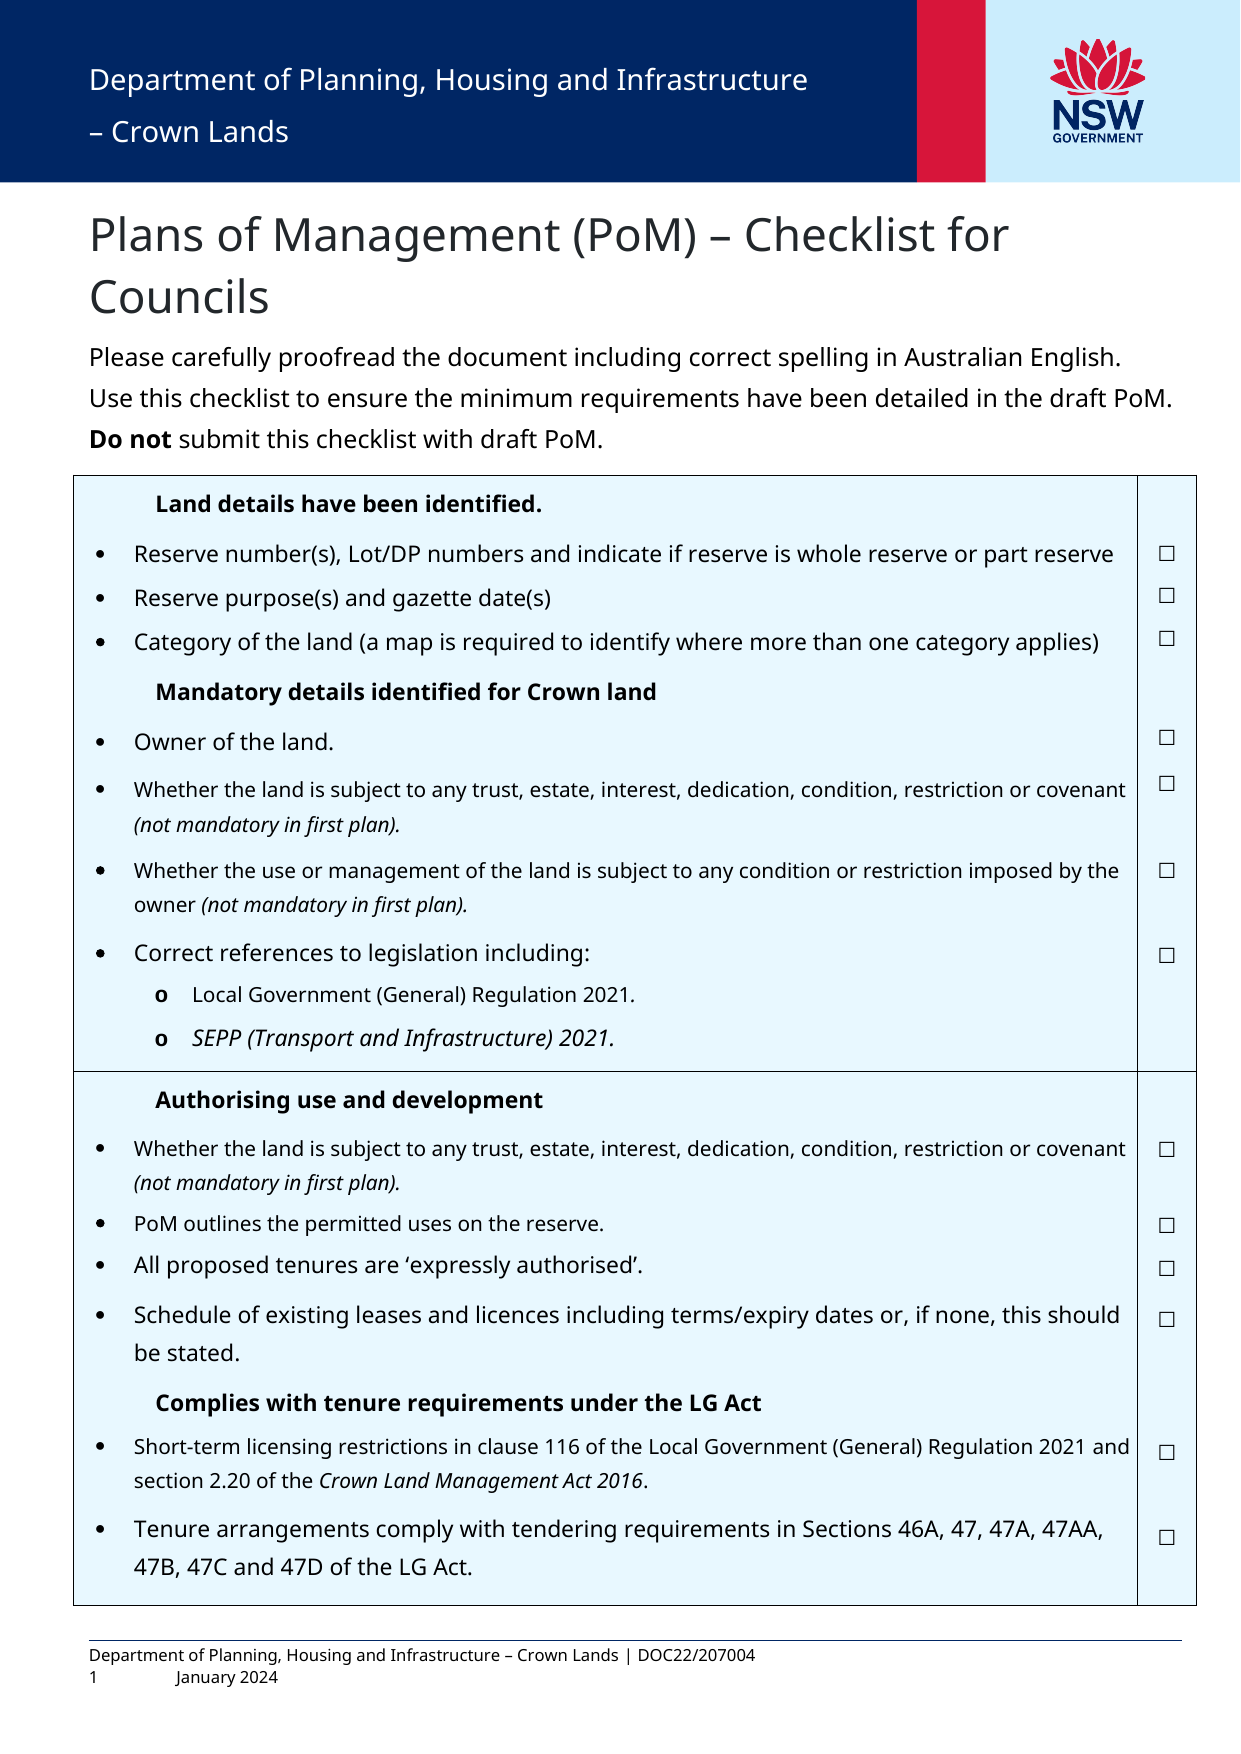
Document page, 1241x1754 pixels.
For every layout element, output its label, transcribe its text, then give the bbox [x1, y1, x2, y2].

table_cell [1138, 1072, 1196, 1605]
picture [1050, 39, 1146, 143]
table_header Land details have been identified. Reserve number(s), Lot/DP numbers and indicate if reserve is whole reserve or part reserve Reserve purpose(s) and gazette date(s) Category of the land (a map is required to identify where more than one category applies) Mandatory details identified for Crown land Owner of the land. Whether the land is subject to any trust, estate, interest, dedication, condition, restriction or covenant (not mandatory in first plan). Whether the use or management of the land is subject to any condition or restriction imposed by the owner (not mandatory in first plan). Correct references to legislation including: Local Government (General) Regulation 2021. SEPP (Transport and Infrastructure) 2021. [74, 476, 1137, 1071]
table_header [1138, 476, 1196, 1071]
list Please carefully proofread the document including correct spelling in Australian English. Use this checklist to ensure the minimum requirements have been detailed in the draft PoM. Do not submit this checklist with draft PoM. [89, 339, 1182, 455]
